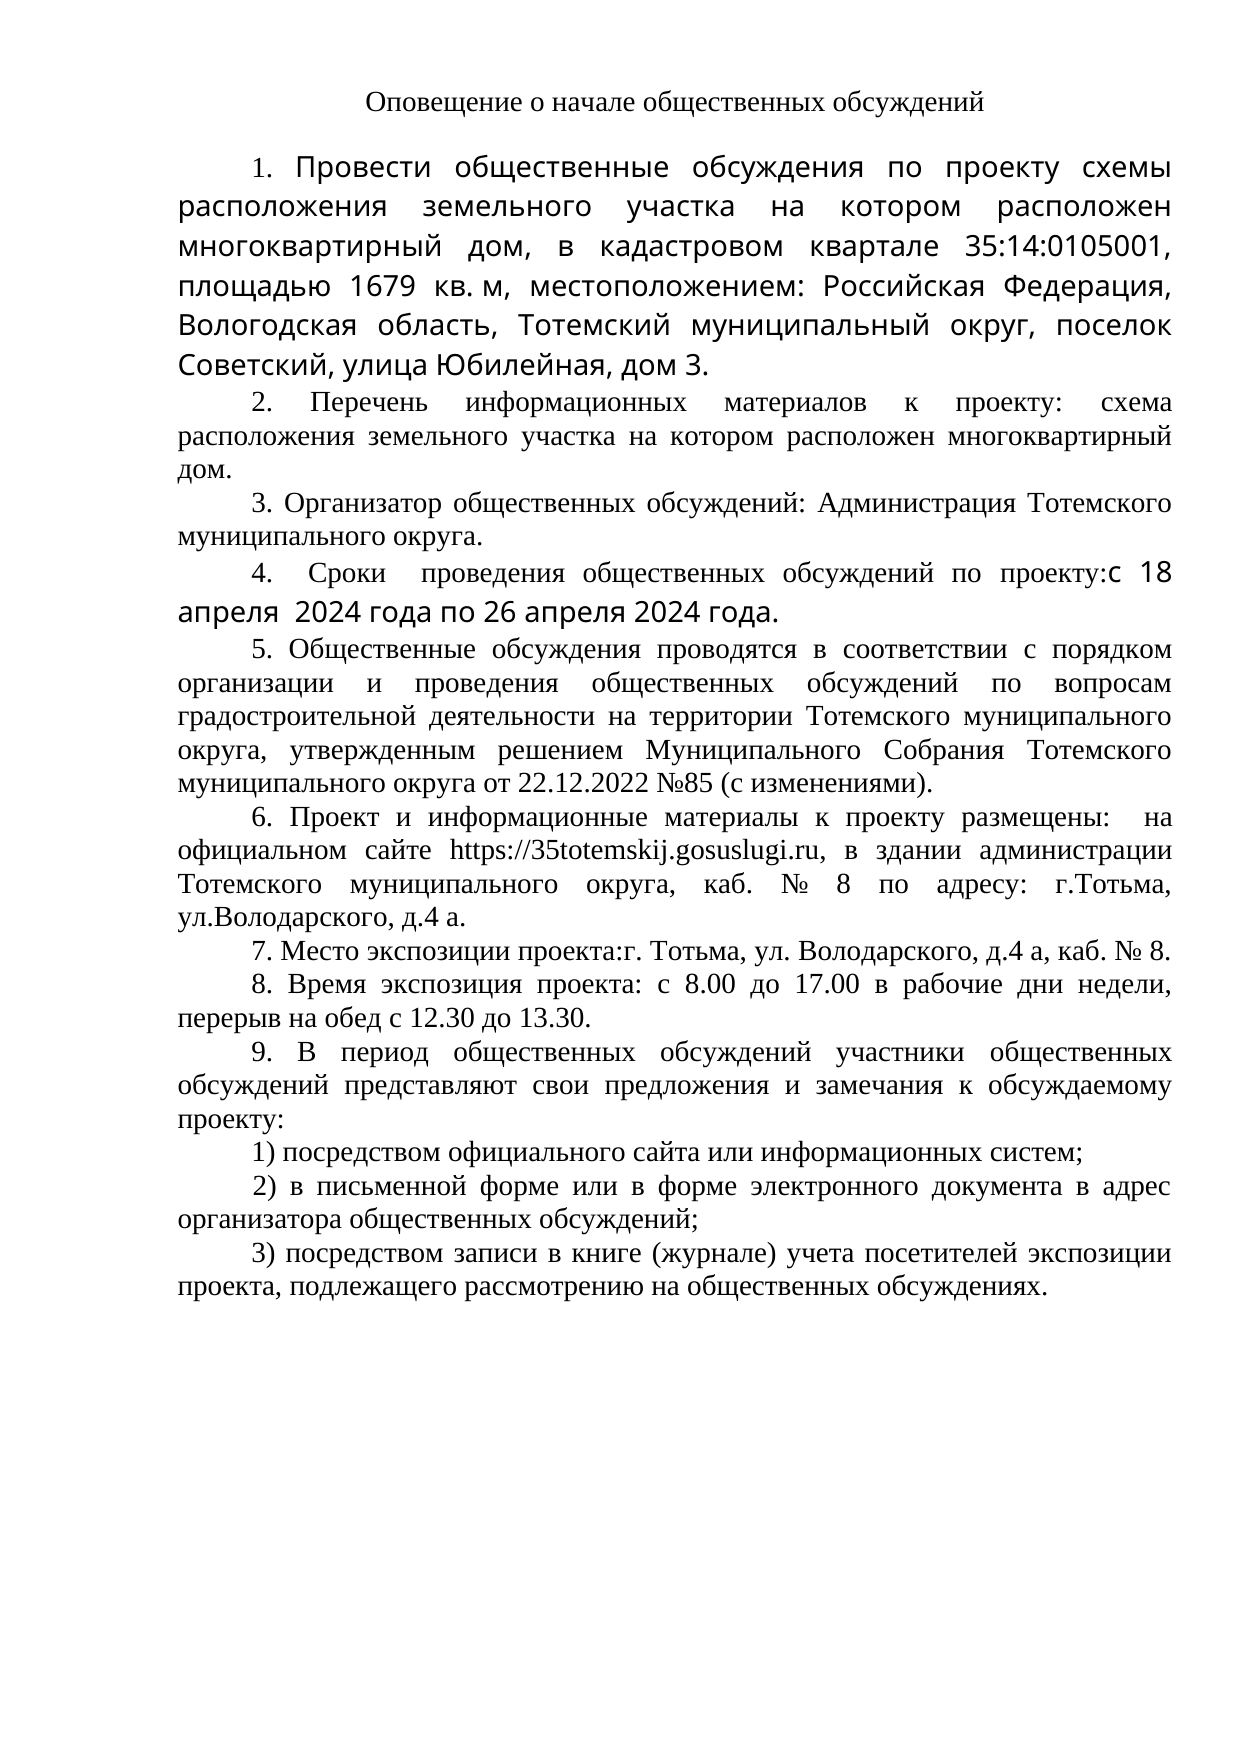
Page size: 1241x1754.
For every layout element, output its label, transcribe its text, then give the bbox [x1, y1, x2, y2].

text 7. Место экспозиции проекта:г. Тотьма, ул. Володарского, д.4 а, каб. № 8. [177, 933, 1172, 967]
text 1) посредством официального сайта или информационных систем; [177, 1134, 1172, 1168]
text 9. В период общественных обсуждений участники общественных обсуждений представляют свои предложения и замечания к обсуждаемому проекту: [177, 1034, 1172, 1134]
text 8. Время экспозиция проекта: с 8.00 до 17.00 в рабочие дни недели, перерыв на обед с 12.30 до 13.30. [177, 967, 1172, 1034]
text 6. Проект и информационные материалы к проекту размещены: на официальном сайте https://35totemskij.gosuslugi.ru, в здании администрации Тотемского муниципального округа, каб. № 8 по адресу: г.Тотьма, ул.Володарского, д.4 а. [177, 799, 1172, 933]
text 3) посредством записи в книге (журнале) учета посетителей экспозиции проекта, подлежащего рассмотрению на общественных обсуждениях. [177, 1235, 1172, 1302]
text 5. Общественные обсуждения проводятся в соответствии с порядком организации и проведения общественных обсуждений по вопросам градостроительной деятельности на территории Тотемского муниципального округа, утвержденным решением Муниципального Собрания Тотемского муниципального округа от 22.12.2022 №85 (с изменениями). [177, 631, 1172, 799]
text Оповещение о начале общественных обсуждений [177, 84, 1172, 118]
text 1. Провести общественные обсуждения по проекту схемы расположения земельного участка на котором расположен многоквартирный дом, в кадастровом квартале 35:14:0105001, площадью 1679 кв. м, местоположением: Российская Федерация, Вологодская область, Тотемский муниципальный округ, поселок Советский, улица Юбилейная, дом 3. [177, 146, 1172, 384]
text 2. Перечень информационных материалов к проекту: схема расположения земельного участка на котором расположен многоквартирный дом. [177, 384, 1172, 485]
text 4. Сроки проведения общественных обсуждений по проекту:с 18 апреля 2024 года по 26 апреля 2024 года. [177, 552, 1172, 631]
text 2) в письменной форме или в форме электронного документа в адрес организатора общественных обсуждений; [177, 1168, 1172, 1235]
text 3. Организатор общественных обсуждений: Администрация Тотемского муниципального округа. [177, 485, 1172, 552]
